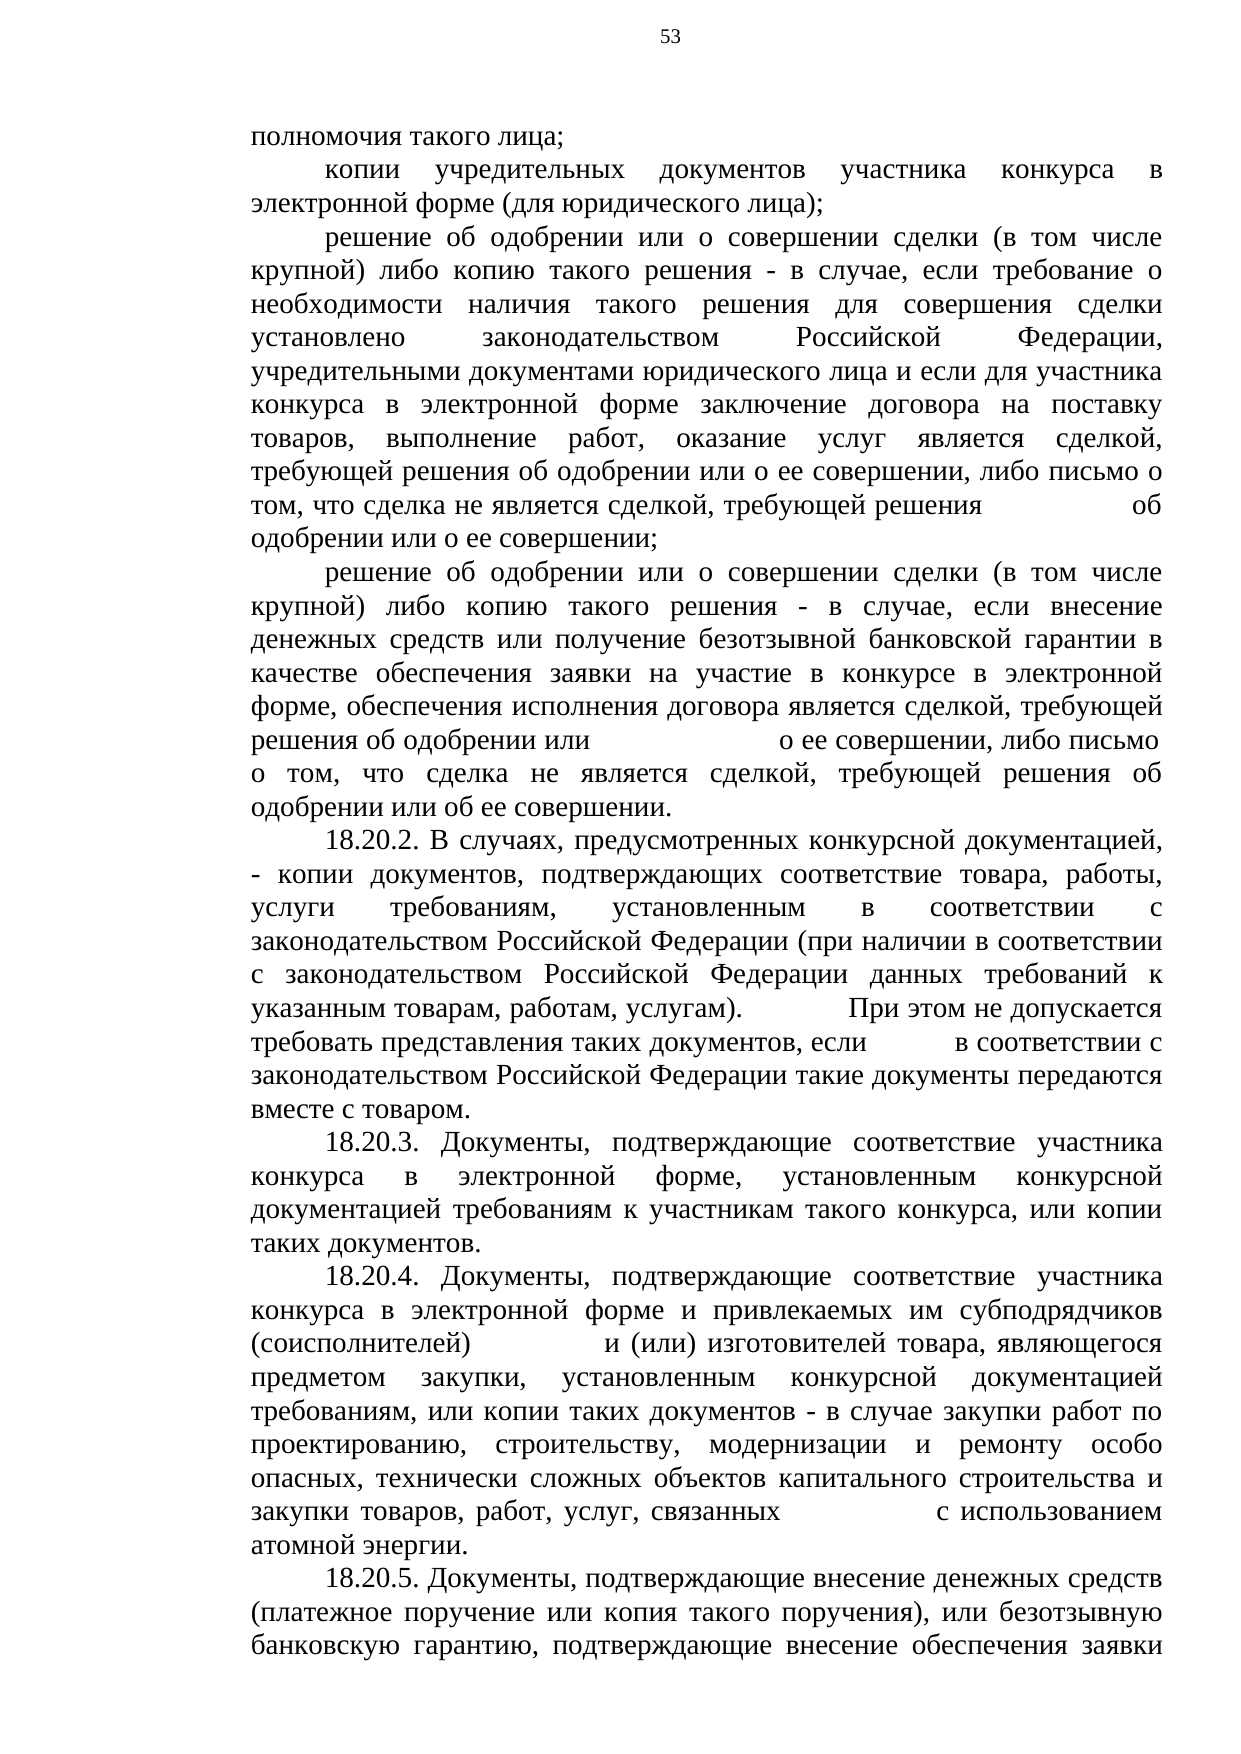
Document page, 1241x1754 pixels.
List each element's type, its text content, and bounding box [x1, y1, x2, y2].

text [251, 118, 1163, 152]
text решение об одобрении или о совершении сделки (в том числе крупной) либо копию такого решения - в случае, если требование о необходимости наличия такого решения для совершения сделки установлено законодательством Российской Федерации, учредительными документами юридического лица и если для участника конкурса в электронной форме заключение договора на поставку товаров, выполнение работ, оказание услуг является сделкой, требующей решения об одобрении или о ее совершении, либо письмо о том, что сделка не является сделкой, требующей решения об одобрении или о ее совершении; [251, 219, 1163, 554]
text копии учредительных документов участника конкурса в электронной форме (для юридического лица); [251, 152, 1163, 219]
text 18.20.3. Документы, подтверждающие соответствие участника конкурса в электронной форме, установленным конкурсной документацией требованиям к участникам такого конкурса, или копии таких документов. [251, 1124, 1163, 1258]
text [251, 1560, 1163, 1661]
text 18.20.2. В случаях, предусмотренных конкурсной документацией, - копии документов, подтверждающих соответствие товара, работы, услуги требованиям, установленным в соответствии с законодательством Российской Федерации (при наличии в соответствии с законодательством Российской Федерации данных требований к указанным товарам, работам, услугам). При этом не допускается требовать представления таких документов, если в соответствии с законодательством Российской Федерации такие документы передаются вместе с товаром. [251, 822, 1163, 1124]
text 18.20.4. Документы, подтверждающие соответствие участника конкурса в электронной форме и привлекаемых им субподрядчиков (соисполнителей) и (или) изготовителей товара, являющегося предметом закупки, установленным конкурсной документацией требованиям, или копии таких документов - в случае закупки работ по проектированию, строительству, модернизации и ремонту особо опасных, технически сложных объектов капитального строительства и закупки товаров, работ, услуг, связанных с использованием атомной энергии. [251, 1258, 1163, 1560]
text решение об одобрении или о совершении сделки (в том числе крупной) либо копию такого решения - в случае, если внесение денежных средств или получение безотзывной банковской гарантии в качестве обеспечения заявки на участие в конкурсе в электронной форме, обеспечения исполнения договора является сделкой, требующей решения об одобрении или о ее совершении, либо письмо о том, что сделка не является сделкой, требующей решения об одобрении или об ее совершении. [251, 554, 1163, 822]
